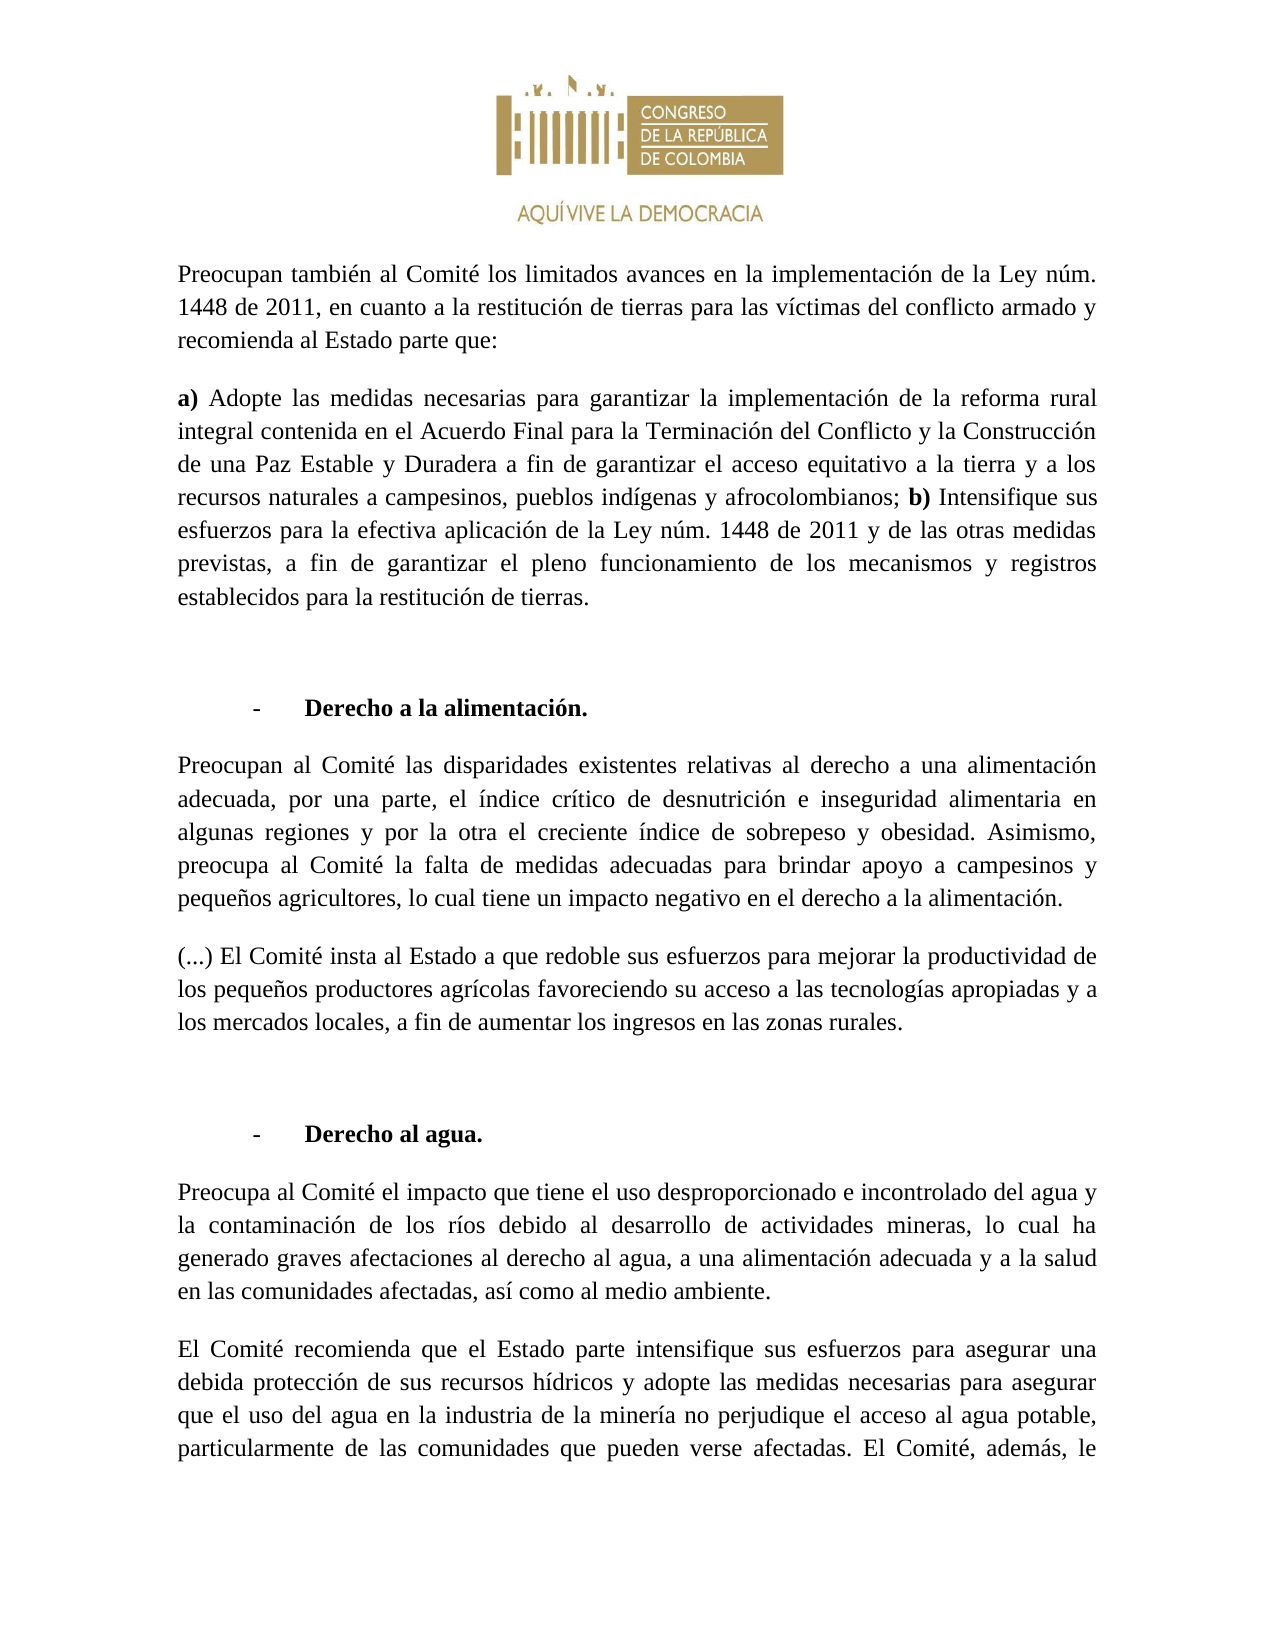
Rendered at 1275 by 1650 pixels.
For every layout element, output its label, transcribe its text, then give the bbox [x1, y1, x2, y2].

text Preocupa al Comité el impacto que tiene el uso desproporcionado e incontrolado del agua y la contaminación de los ríos debido al desarrollo de actividades mineras, lo cual ha generado graves afectaciones al derecho al agua, a una alimentación adecuada y a la salud en las comunidades afectadas, así como al medio ambiente. [177, 1177, 1098, 1304]
text a) Adopte las medidas necesarias para garantizar la implementación de la reforma rural integral contenida en el Acuerdo Final para la Terminación del Conflicto y la Construcción de una Paz Estable y Duradera a fin de garantizar el acceso equitativo a la tierra y a los recursos naturales a campesinos, pueblos indígenas y afrocolombianos; b) Intensifique sus esfuerzos para la efectiva aplicación de la Ley núm. 1448 de 2011 y de las otras medidas previstas, a fin de garantizar el pleno funcionamiento de los mecanismos y registros establecidos para la restitución de tierras. [177, 383, 1098, 610]
text (...) El Comité insta al Estado a que redoble sus esfuerzos para mejorar la productividad de los pequeños productores agrícolas favoreciendo su acceso a las tecnologías apropiadas y a los mercados locales, a fin de aumentar los ingresos en las zonas rurales. [177, 941, 1098, 1036]
text - Derecho a la alimentación. [252, 693, 1098, 721]
text - Derecho al agua. [252, 1119, 1098, 1147]
text Preocupan al Comité las disparidades existentes relativas al derecho a una alimentación adecuada, por una parte, el índice crítico de desnutrición e inseguridad alimentaria en algunas regiones y por la otra el creciente índice de sobrepeso y obesidad. Asimismo, preocupa al Comité la falta de medidas adecuadas para brindar apoyo a campesinos y pequeños agricultores, lo cual tiene un impacto negativo en el derecho a la alimentación. [177, 751, 1098, 911]
picture [491, 75, 784, 227]
